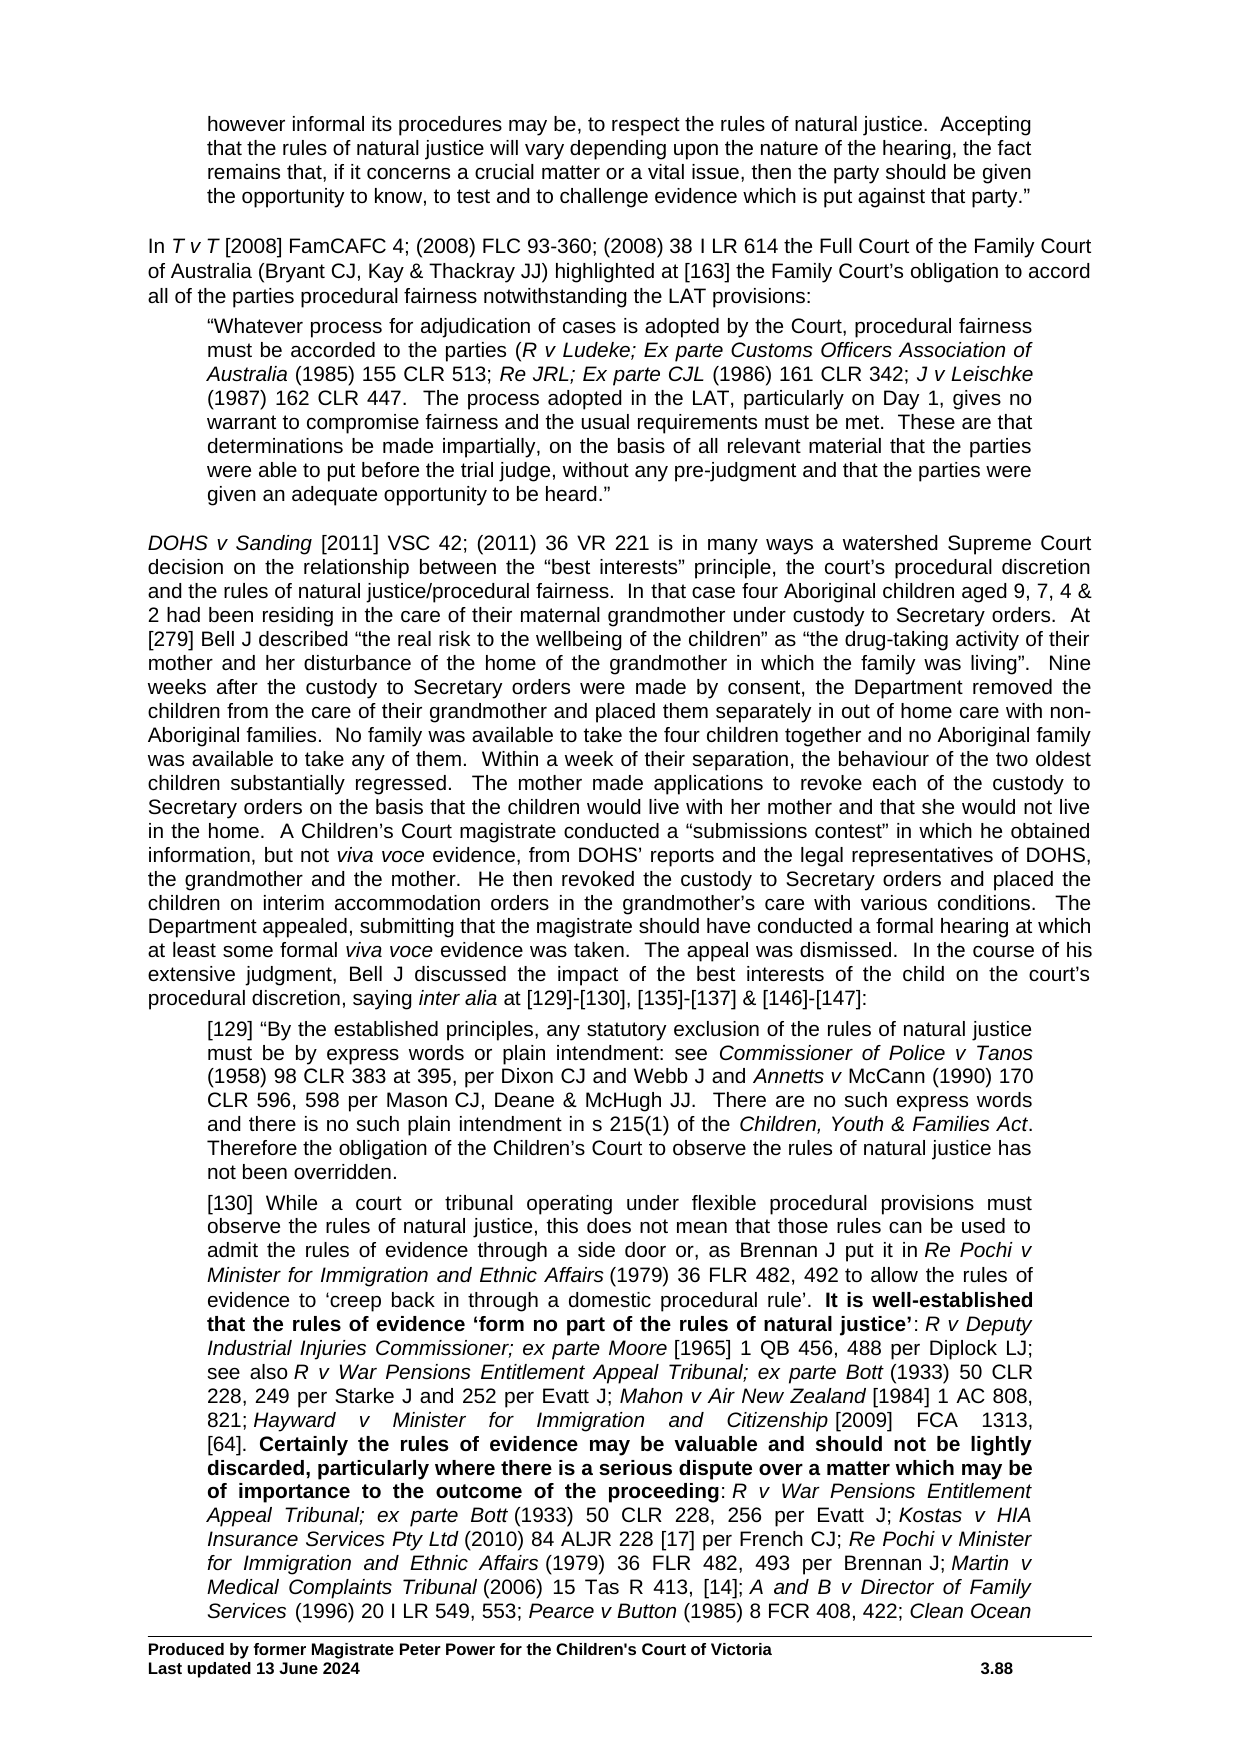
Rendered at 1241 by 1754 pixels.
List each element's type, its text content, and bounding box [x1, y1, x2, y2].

text [129] “By the established principles, any statutory exclusion of the rules of natural justice must be by express words or plain intendment: see Commissioner of Police v Tanos (1958) 98 CLR 383 at 395, per Dixon CJ and Webb J and Annetts v McCann (1990) 170 CLR 596, 598 per Mason CJ, Deane & McHugh JJ. There are no such express words and there is no such plain intendment in s 215(1) of the Children, Youth & Families Act. Therefore the obligation of the Children’s Court to observe the rules of natural justice has not been overridden. [207, 1016, 1033, 1184]
text In T v T [2008] FamCAFC 4; (2008) FLC 93-360; (2008) 38 I LR 614 the Full Court of the Family Court of Australia (Bryant CJ, Kay & Thackray JJ) highlighted at [163] the Family Court’s obligation to accord all of the parties procedural fairness notwithstanding the LAT provisions: [148, 233, 1092, 308]
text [207, 1190, 1033, 1623]
text DOHS v Sanding [2011] VSC 42; (2011) 36 VR 221 is in many ways a watershed Supreme Court decision on the relationship between the “best interests” principle, the court’s procedural discretion and the rules of natural justice/procedural fairness. In that case four Aboriginal children aged 9, 7, 4 & 2 had been residing in the care of their maternal grandmother under custody to Secretary orders. At [279] Bell J described “the real risk to the wellbeing of the children” as “the drug-taking activity of their mother and her disturbance of the home of the grandmother in which the family was living”. Nine weeks after the custody to Secretary orders were made by consent, the Department removed the children from the care of their grandmother and placed them separately in out of home care with non-Aboriginal families. No family was available to take the four children together and no Aboriginal family was available to take any of them. Within a week of their separation, the behaviour of the two oldest children substantially regressed. The mother made applications to revoke each of the custody to Secretary orders on the basis that the children would live with her mother and that she would not live in the home. A Children’s Court magistrate conducted a “submissions contest” in which he obtained information, but not viva voce evidence, from DOHS’ reports and the legal representatives of DOHS, the grandmother and the mother. He then revoked the custody to Secretary orders and placed the children on interim accommodation orders in the grandmother’s care with various conditions. The Department appealed, submitting that the magistrate should have conducted a formal hearing at which at least some formal viva voce evidence was taken. The appeal was dismissed. In the course of his extensive judgment, Bell J discussed the impact of the best interests of the child on the court’s procedural discretion, saying inter alia at [129]-[130], [135]-[137] & [146]-[147]: [148, 531, 1092, 1010]
text “Whatever process for adjudication of cases is adopted by the Court, procedural fairness must be accorded to the parties (R v Ludeke; Ex parte Customs Officers Association of (1985) 155 CLR 513; Re JRL; Ex parte CJL (1986) 161 CLR 342; J v Leischke (1987) 162 CLR 447. The process adopted in the LAT, particularly on Day 1, gives no warrant to compromise fairness and the usual requirements must be met. These are that determinations be made impartially, on the basis of all relevant material that the parties were able to put before the trial judge, without any pre-judgment and that the parties were given an adequate opportunity to be heard.” [207, 314, 1033, 506]
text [207, 112, 1033, 208]
